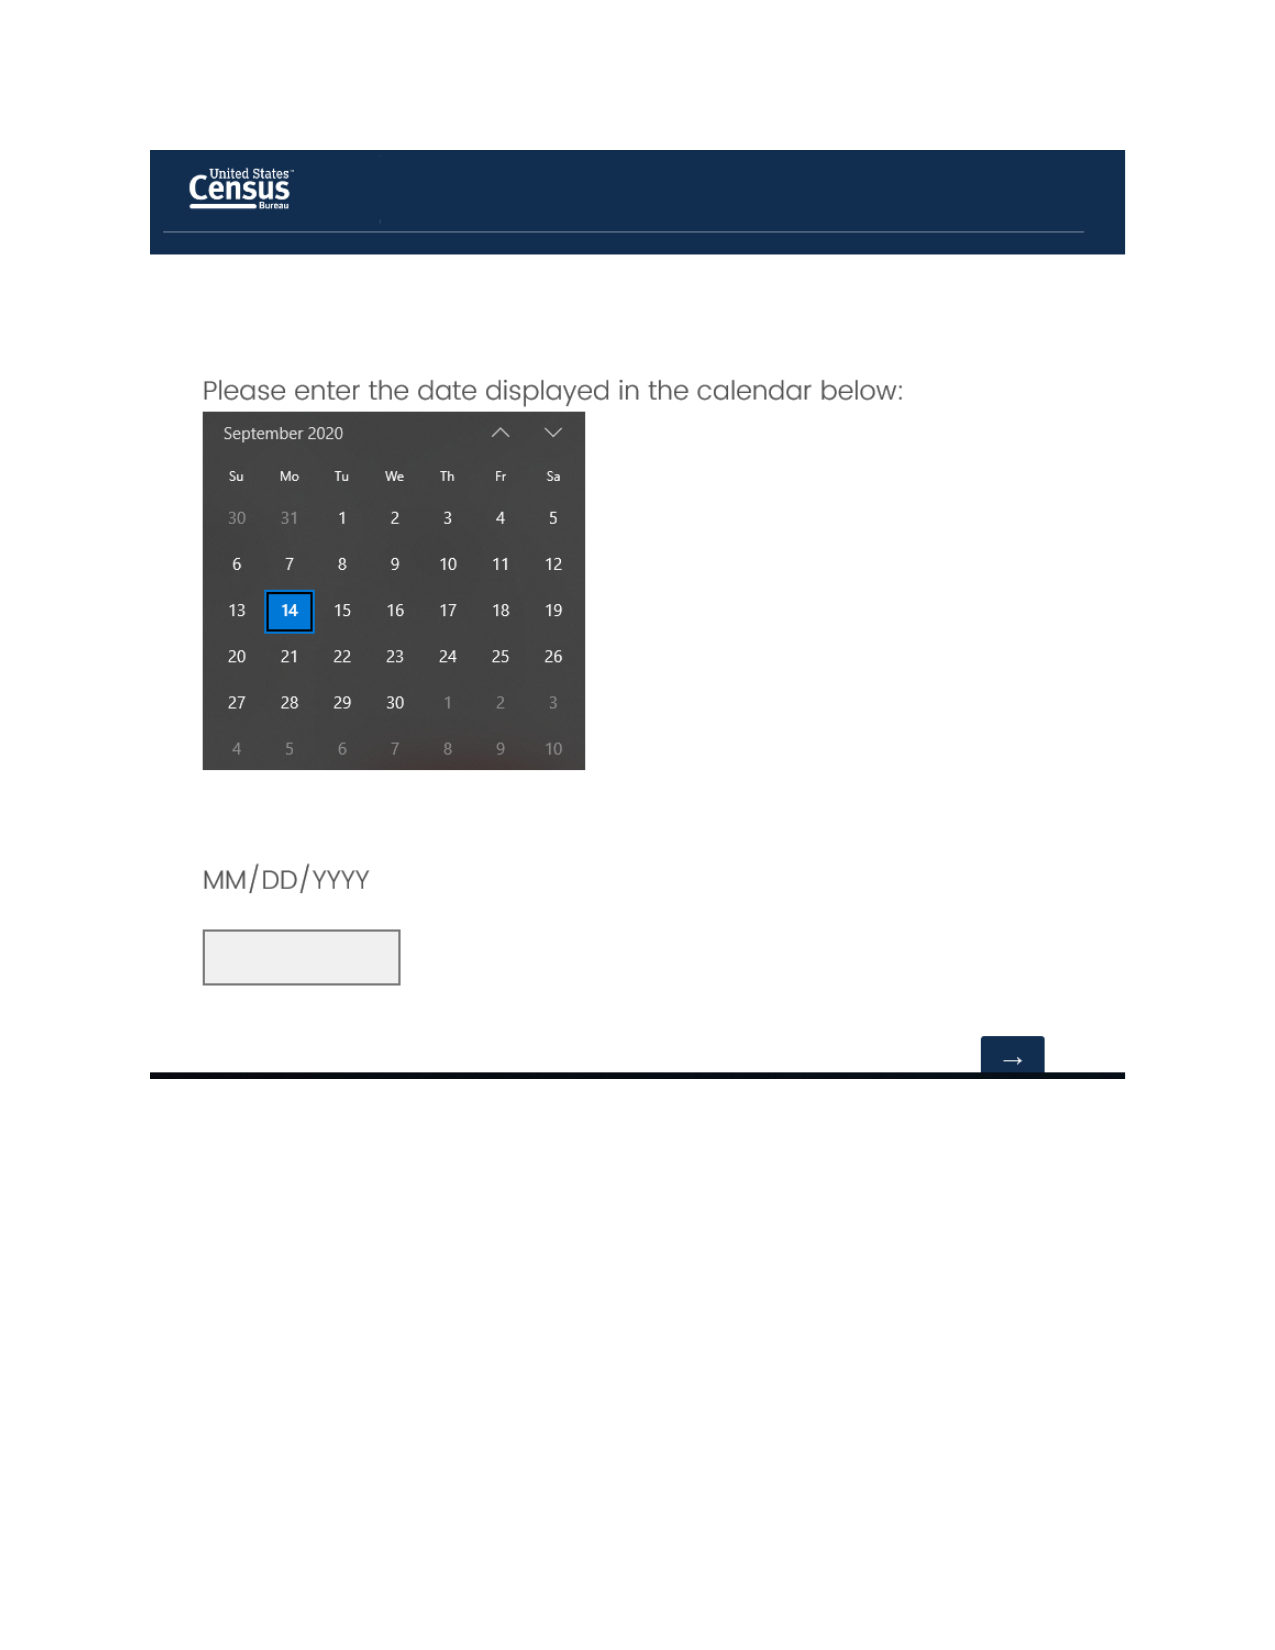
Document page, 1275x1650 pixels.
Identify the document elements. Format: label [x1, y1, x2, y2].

picture [150, 150, 1125, 1079]
